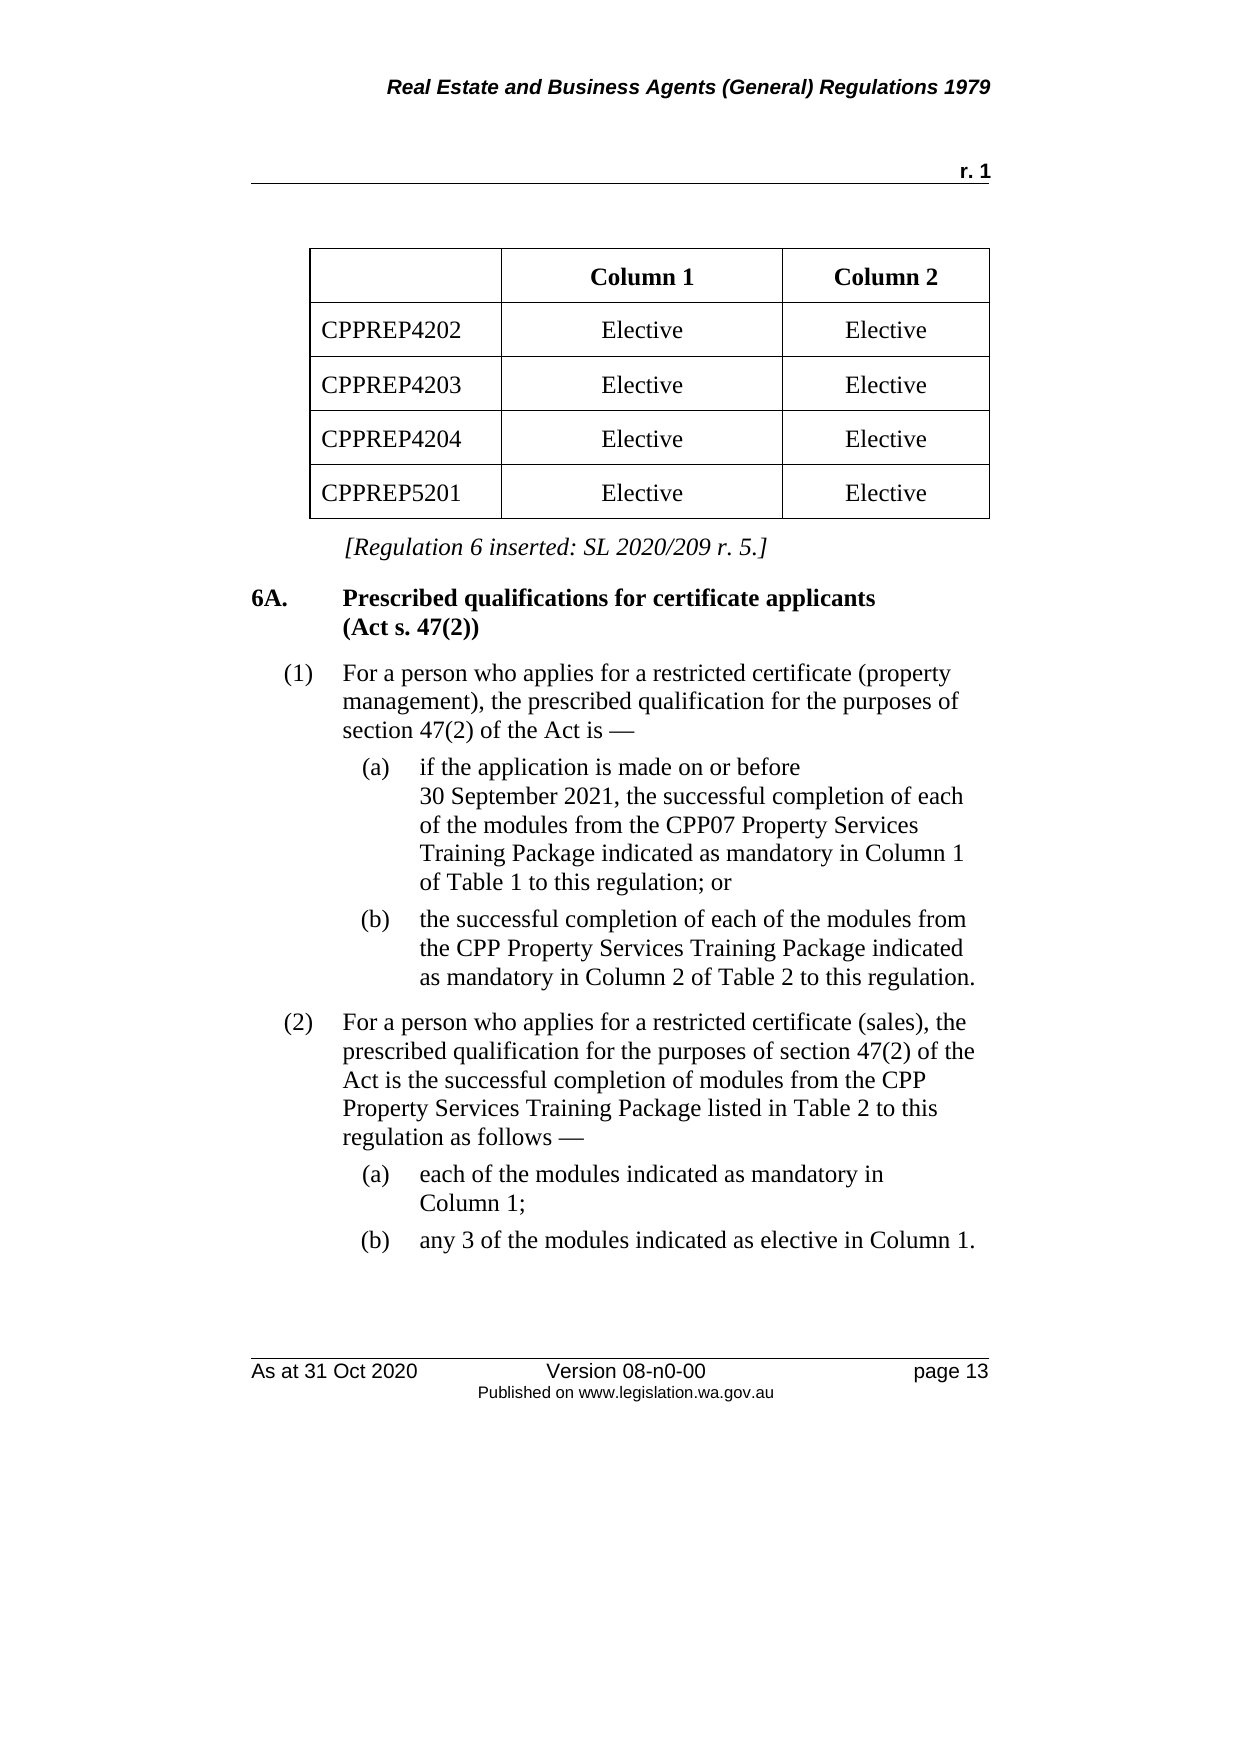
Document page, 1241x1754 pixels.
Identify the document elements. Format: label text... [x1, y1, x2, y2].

table_cell CPPREP4204 [311, 411, 501, 464]
table_cell Elective [502, 411, 782, 464]
text (2) For a person who applies for a restricted certificate (sales), the prescribed qualification for the purposes of section 47(2) of the Act is the successful completion of modules from the CPP Property Services Training Package listed in Table 2 to this regulation as follows — [251, 1007, 989, 1151]
text [Regulation 6 inserted: SL 2020/209 r. 5.] [251, 532, 989, 561]
table_cell CPPREP5201 [311, 465, 501, 518]
subtitle 6A. Prescribed qualifications for certificate applicants (Act s. 47(2)) [251, 583, 989, 641]
table_cell Elective [783, 303, 989, 356]
text (a) each of the modules indicated as mandatory in Column 1; [251, 1159, 989, 1217]
table_header [311, 249, 501, 302]
text (a) if the application is made on or before 30 September 2021, the successful completion of each of the modules from the CPP07 Property Services Training Package indicated as mandatory in Column 1 of Table 1 to this regulation; or [251, 752, 989, 896]
table_cell Elective [783, 357, 989, 410]
text (b) any 3 of the modules indicated as elective in Column 1. [251, 1225, 989, 1254]
table_cell Elective [783, 411, 989, 464]
table_cell Elective [502, 303, 782, 356]
table_cell Elective [502, 357, 782, 410]
table_header Column 1 [502, 249, 782, 302]
table_header Column 2 [783, 249, 989, 302]
table_cell Elective [502, 465, 782, 518]
text (1) For a person who applies for a restricted certificate (property management), the prescribed qualification for the purposes of section 47(2) of the Act is — [251, 658, 989, 744]
text (b) the successful completion of each of the modules from the CPP Property Services Training Package indicated as mandatory in Column 2 of Table 2 to this regulation. [251, 904, 989, 991]
table_cell CPPREP4202 [311, 303, 501, 356]
table_cell CPPREP4203 [311, 357, 501, 410]
table_cell Elective [783, 465, 989, 518]
